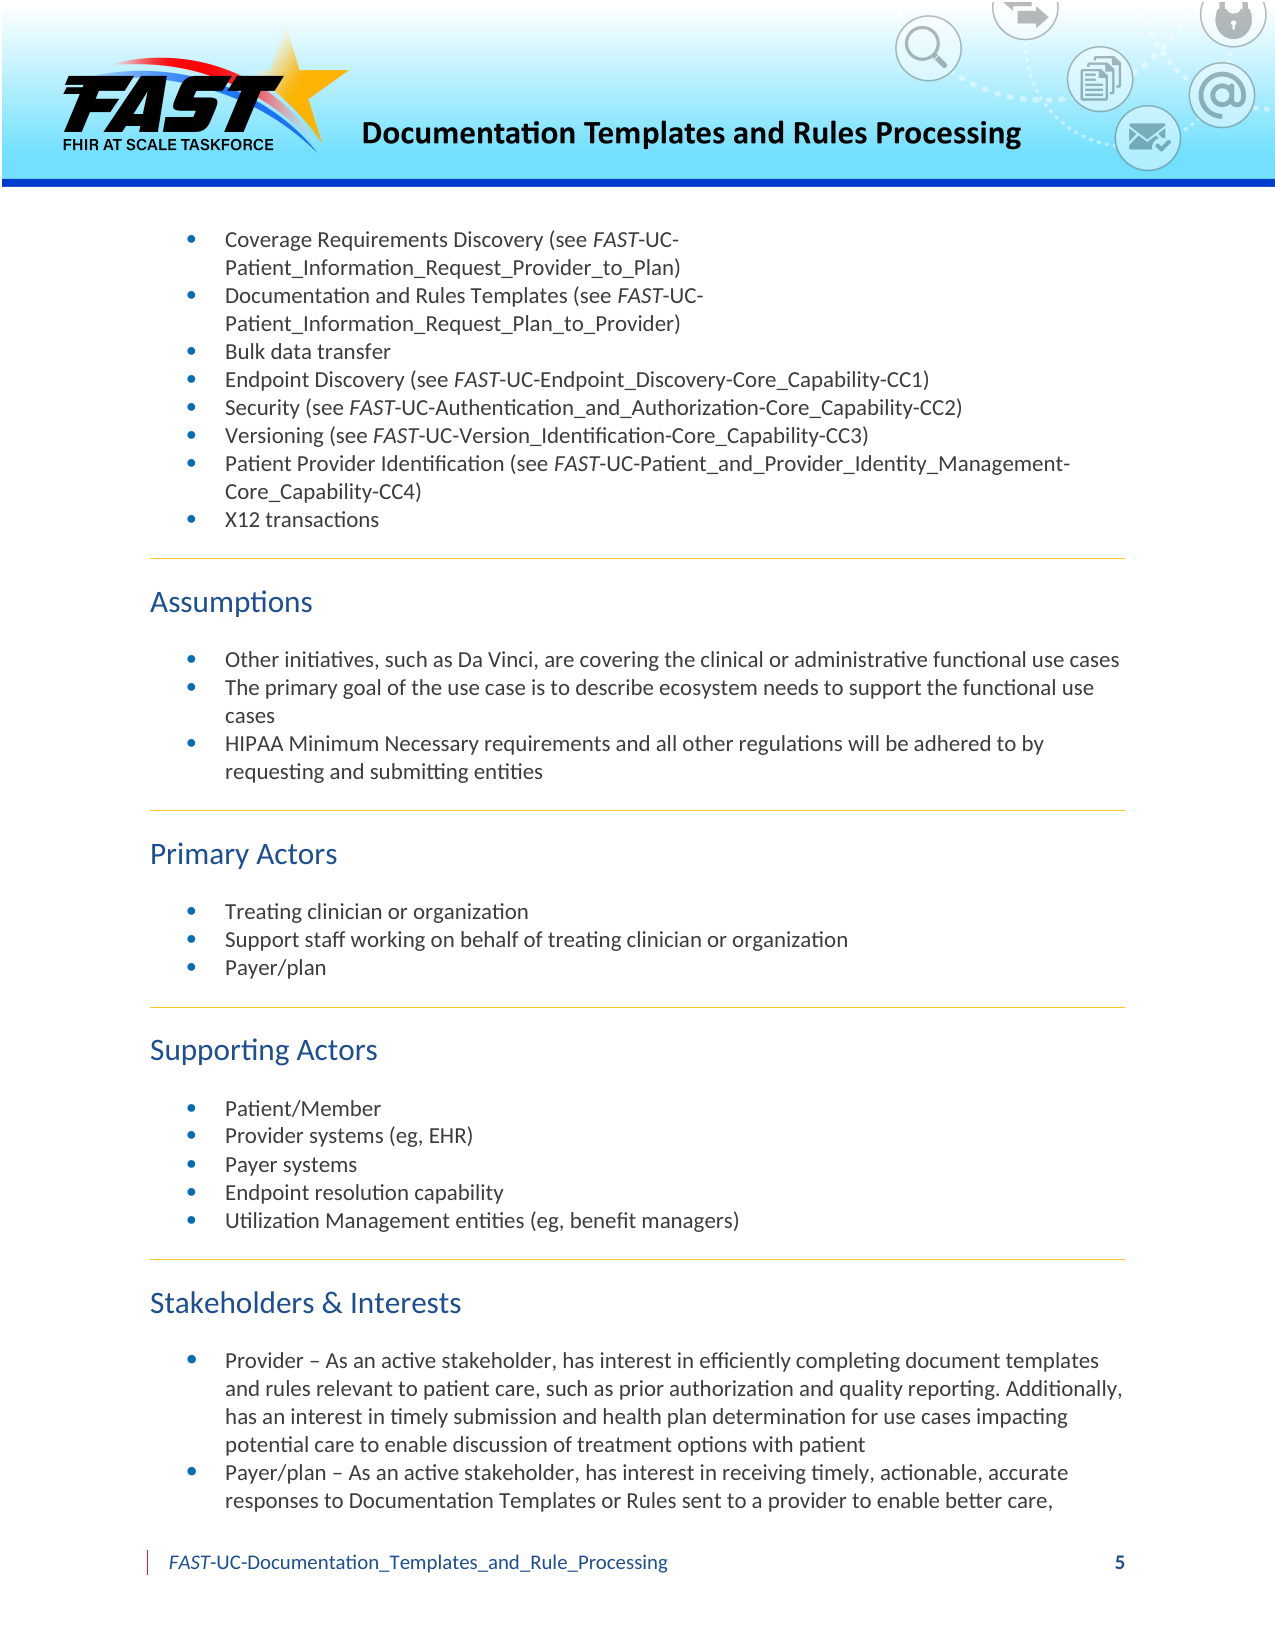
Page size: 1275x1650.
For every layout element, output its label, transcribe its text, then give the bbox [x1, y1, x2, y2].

list The primary goal of the use case is to describe ecosystem needs to support the functional use cases [187, 673, 1125, 729]
list Patient/Member [187, 1094, 1125, 1122]
list HIPAA Minimum Necessary requirements and all other regulations will be adhered to by requesting and submitting entities [187, 729, 1125, 785]
list Patient Provider Identification (see FAST-UC-Patient_and_Provider_Identity_Management-Core_Capability-CC4) [187, 449, 1125, 505]
list Payer/plan [187, 953, 1125, 982]
list Endpoint Discovery (see FAST-UC-Endpoint_Discovery-Core_Capability-CC1) [187, 365, 1125, 393]
list Payer systems [187, 1150, 1125, 1178]
subtitle Assumptions [150, 559, 1125, 620]
list Documentation and Rules Templates (see FAST-UC-Patient_Information_Request_Plan_to_Provider) [187, 281, 1125, 337]
list X12 transactions [187, 505, 1125, 533]
list Security (see FAST-UC-Authentication_and_Authorization-Core_Capability-CC2) [187, 393, 1125, 421]
list Other initiatives, such as Da Vinci, are covering the clinical or administrative functional use cases [187, 645, 1125, 673]
subtitle Supporting Actors [150, 1008, 1125, 1069]
list Endpoint resolution capability [187, 1178, 1125, 1206]
subtitle Primary Actors [150, 811, 1125, 872]
list Versioning (see FAST-UC-Version_Identification-Core_Capability-CC3) [187, 421, 1125, 449]
list Provider systems (eg, EHR) [187, 1122, 1125, 1150]
list Coverage Requirements Discovery (see FAST-UC-Patient_Information_Request_Provider_to_Plan) [187, 225, 1125, 281]
subtitle Stakeholders & Interests [150, 1260, 1125, 1321]
list Utilization Management entities (eg, benefit managers) [187, 1206, 1125, 1234]
list Bulk data transfer [187, 337, 1125, 365]
list Provider – As an active stakeholder, has interest in efficiently completing document templates and rules relevant to patient care, such as prior authorization and quality reporting. Additionally, has an interest in timely submission and health plan determination for use cases impacting potential care to enable discussion of treatment options with patient [187, 1346, 1125, 1458]
list Treating clinician or organization [187, 897, 1125, 926]
picture [2, 2, 1275, 187]
list Support staff working on behalf of treating clinician or organization [187, 926, 1125, 953]
